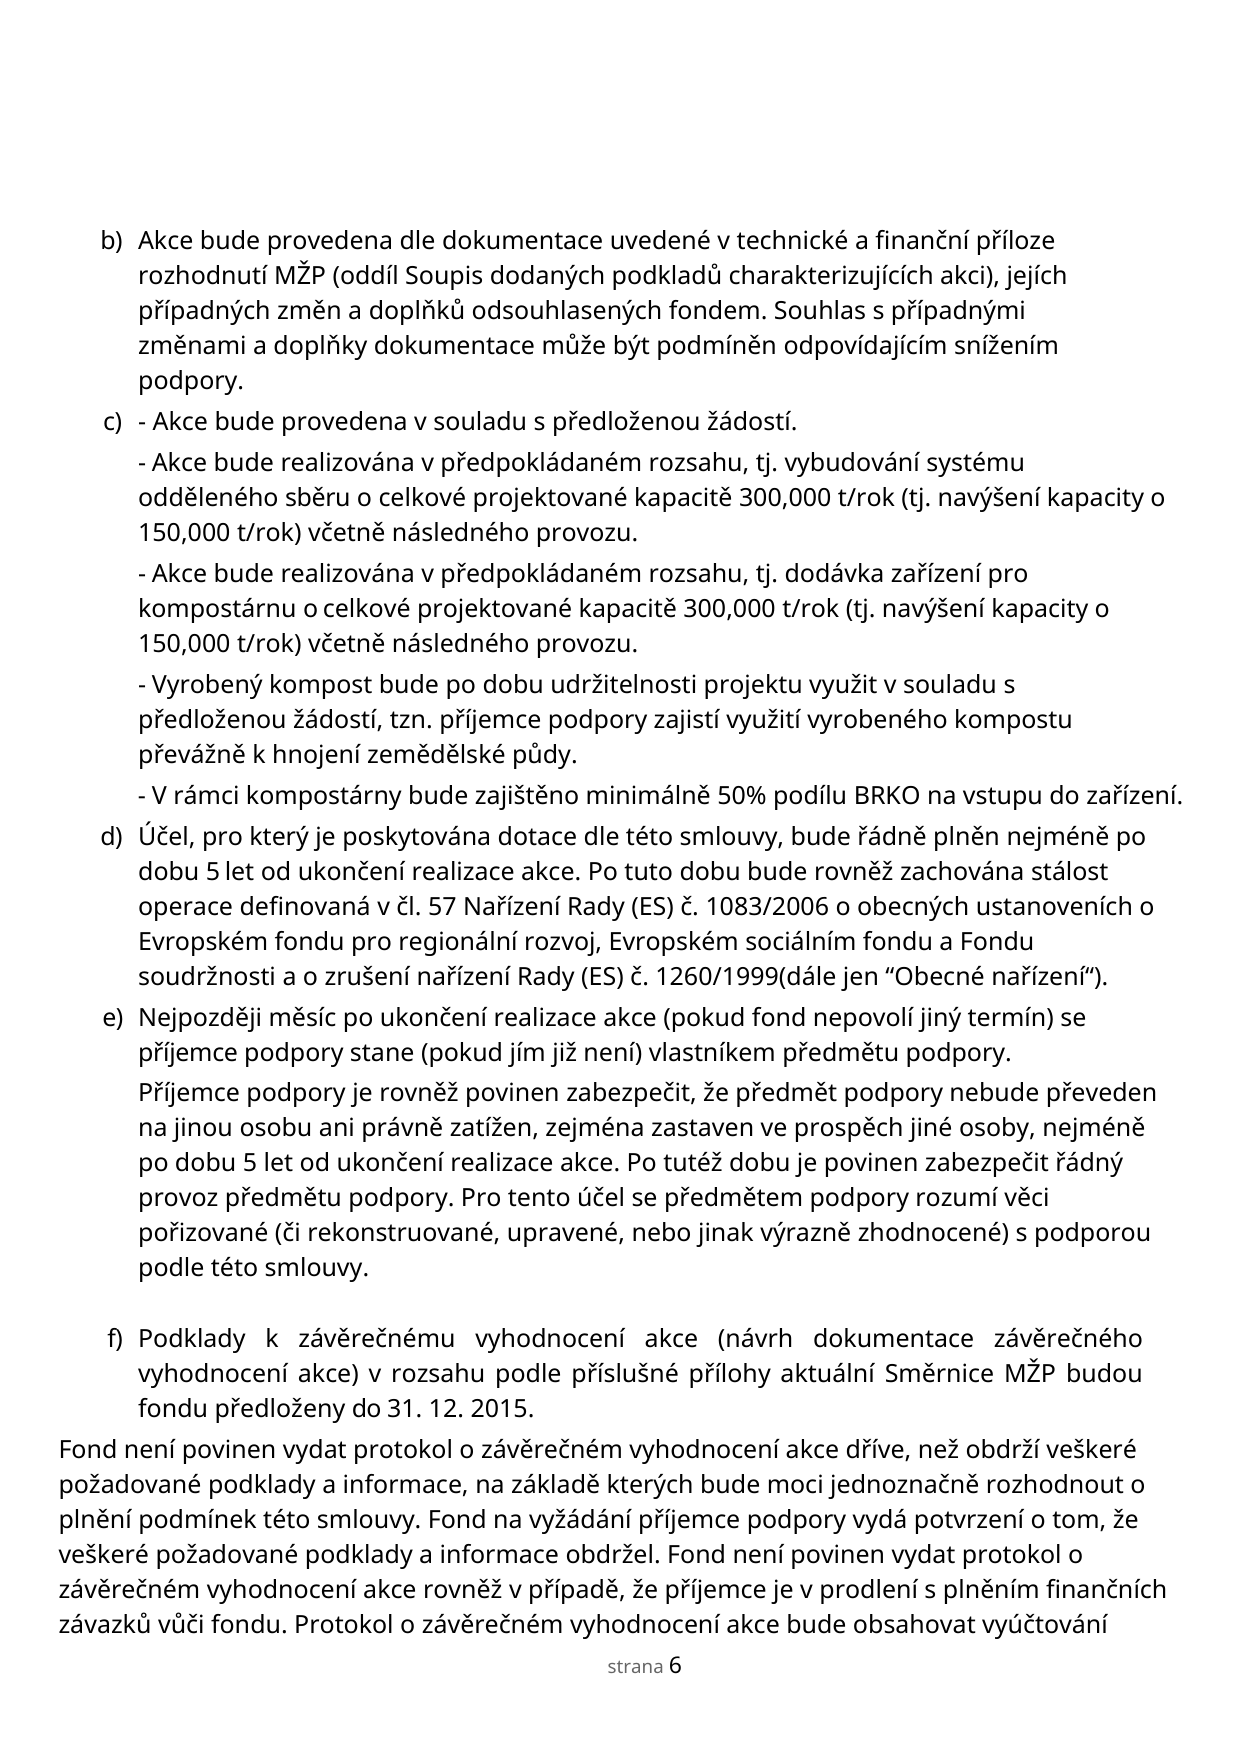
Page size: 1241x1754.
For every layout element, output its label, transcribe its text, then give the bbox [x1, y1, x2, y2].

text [58, 1432, 1182, 1641]
list Podklady k závěrečnému vyhodnocení akce (návrh dokumentace závěrečného vyhodnocení akce) v rozsahu podle příslušné přílohy aktuální Směrnice MŽP budou fondu předloženy do 31. 12. 2015. [107, 1321, 1144, 1425]
text Příjemce podpory je rovněž povinen zabezpečit, že předmět podpory nebude převeden na jinou osobu ani právně zatížen, zejména zastaven ve prospěch jiné osoby, nejméně po dobu 5 let od ukončení realizace akce. Po tutéž dobu je povinen zabezpečit řádný provoz předmětu podpory. Pro tento účel se předmětem podpory rozumí věci pořizované (či rekonstruované, upravené, nebo jinak výrazně zhodnocené) s podporou podle této smlouvy. [138, 1075, 1165, 1284]
list Účel, pro který je poskytována dotace dle této smlouvy, bude řádně plněn nejméně po dobu 5 let od ukončení realizace akce. Po tuto dobu bude rovněž zachována stálost operace definovaná v čl. 57 Nařízení Rady (ES) č. 1083/2006 o obecných ustanoveních o Evropském fondu pro regionální rozvoj, Evropském sociálním fondu a Fondu soudržnosti a o zrušení nařízení Rady (ES) č. 1260/1999(dále jen “Obecné nařízení“). [100, 818, 1164, 993]
list Nejpozději měsíc po ukončení realizace akce (pokud fond nepovolí jiný termín) se příjemce podpory stane (pokud jím již není) vlastníkem předmětu podpory. [102, 999, 1134, 1068]
list Akce bude realizována v předpokládaném rozsahu, tj. vybudování systému odděleného sběru o celkové projektované kapacitě 300,000 t/rok (tj. navýšení kapacity o 150,000 t/rok) včetně následného provozu. [138, 445, 1172, 549]
list Akce bude provedena dle dokumentace uvedené v technické a finanční příloze rozhodnutí MŽP (oddíl Soupis dodaných podkladů charakterizujících akci), jejích případných změn a doplňků odsouhlasených fondem. Souhlas s případnými změnami a doplňky dokumentace může být podmíněn odpovídajícím snížením podpory. [100, 223, 1127, 397]
list V rámci kompostárny bude zajištěno minimálně 50% podílu BRKO na vstupu do zařízení. [138, 777, 1192, 811]
list Vyrobený kompost bude po dobu udržitelnosti projektu využit v souladu s předloženou žádostí, tzn. příjemce podpory zajistí využití vyrobeného kompostu převážně k hnojení zemědělské půdy. [138, 667, 1106, 771]
list Akce bude realizována v předpokládaném rozsahu, tj. dodávka zařízení pro kompostárnu o celkové projektované kapacitě 300,000 t/rok (tj. navýšení kapacity o 150,000 t/rok) včetně následného provozu. [138, 556, 1147, 660]
list - Akce bude provedena v souladu s předloženou žádostí. [103, 404, 1192, 438]
